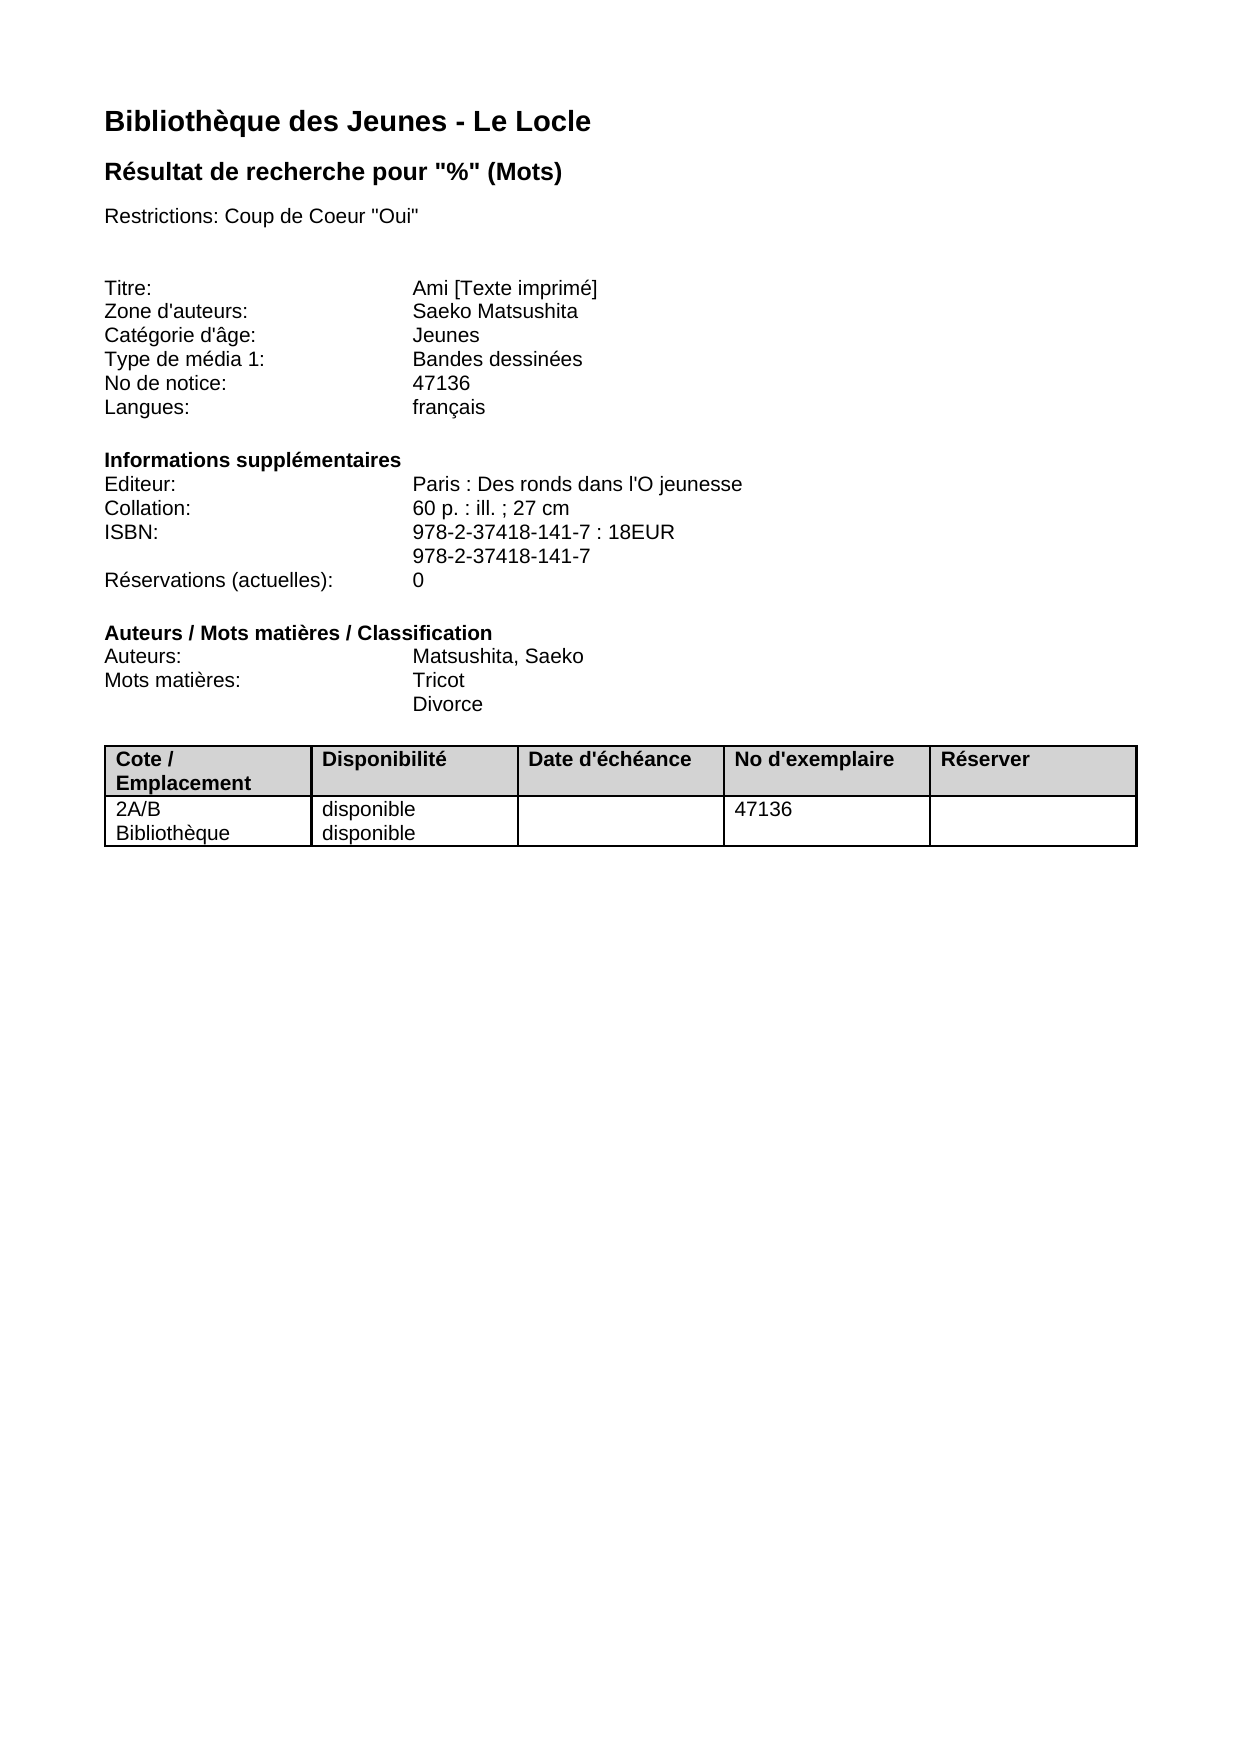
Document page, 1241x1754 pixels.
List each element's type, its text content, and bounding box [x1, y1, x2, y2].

table_cell Paris : Des ronds dans l'O jeunesse [413, 472, 1133, 496]
table_header Titre: [104, 275, 412, 299]
table_header Réserver [931, 747, 1135, 795]
text Restrictions: Coup de Coeur "Oui" [104, 204, 1136, 228]
table_header Ami [Texte imprimé] [413, 275, 1133, 299]
table_cell 47136 [413, 371, 1133, 395]
text Résultat de recherche pour "%" (Mots) [104, 156, 1136, 185]
table_cell Zone d'auteurs: [104, 299, 412, 323]
table_cell 0 [413, 568, 1133, 592]
table_cell Type de média 1: [104, 347, 412, 371]
table_cell No de notice: [104, 371, 412, 395]
table_cell [931, 797, 1135, 845]
table_cell 2A/B Bibliothèque [106, 797, 310, 845]
table_cell Catégorie d'âge: [104, 323, 412, 347]
table_cell [519, 797, 723, 845]
table_cell Auteurs: [104, 644, 412, 668]
table_cell français [413, 395, 1133, 419]
table_header Informations supplémentaires [104, 448, 1133, 472]
table_cell Jeunes [413, 323, 1133, 347]
table_cell 47136 [725, 797, 929, 845]
table_cell Mots matières: [104, 668, 412, 716]
table_cell 978-2-37418-141-7 : 18EUR 978-2-37418-141-7 [413, 520, 1133, 568]
text Bibliothèque des Jeunes - Le Locle [104, 104, 1136, 138]
table_header Date d'échéance [519, 747, 723, 795]
table_cell Matsushita, Saeko [413, 644, 1133, 668]
table_header Cote / Emplacement [106, 747, 310, 795]
table_header No d'exemplaire [725, 747, 929, 795]
table_cell 60 p. : ill. ; 27 cm [413, 496, 1133, 520]
table_cell Bandes dessinées [413, 347, 1133, 371]
table_cell Editeur: [104, 472, 412, 496]
table_header Disponibilité [313, 747, 517, 795]
table_cell Collation: [104, 496, 412, 520]
table_cell Tricot Divorce [413, 668, 1133, 716]
table_cell Réservations (actuelles): [104, 568, 412, 592]
table_cell disponible disponible [313, 797, 517, 845]
table_cell ISBN: [104, 520, 412, 568]
table_cell Langues: [104, 395, 412, 419]
table_cell Saeko Matsushita [413, 299, 1133, 323]
table_header Auteurs / Mots matières / Classification [104, 620, 1133, 644]
